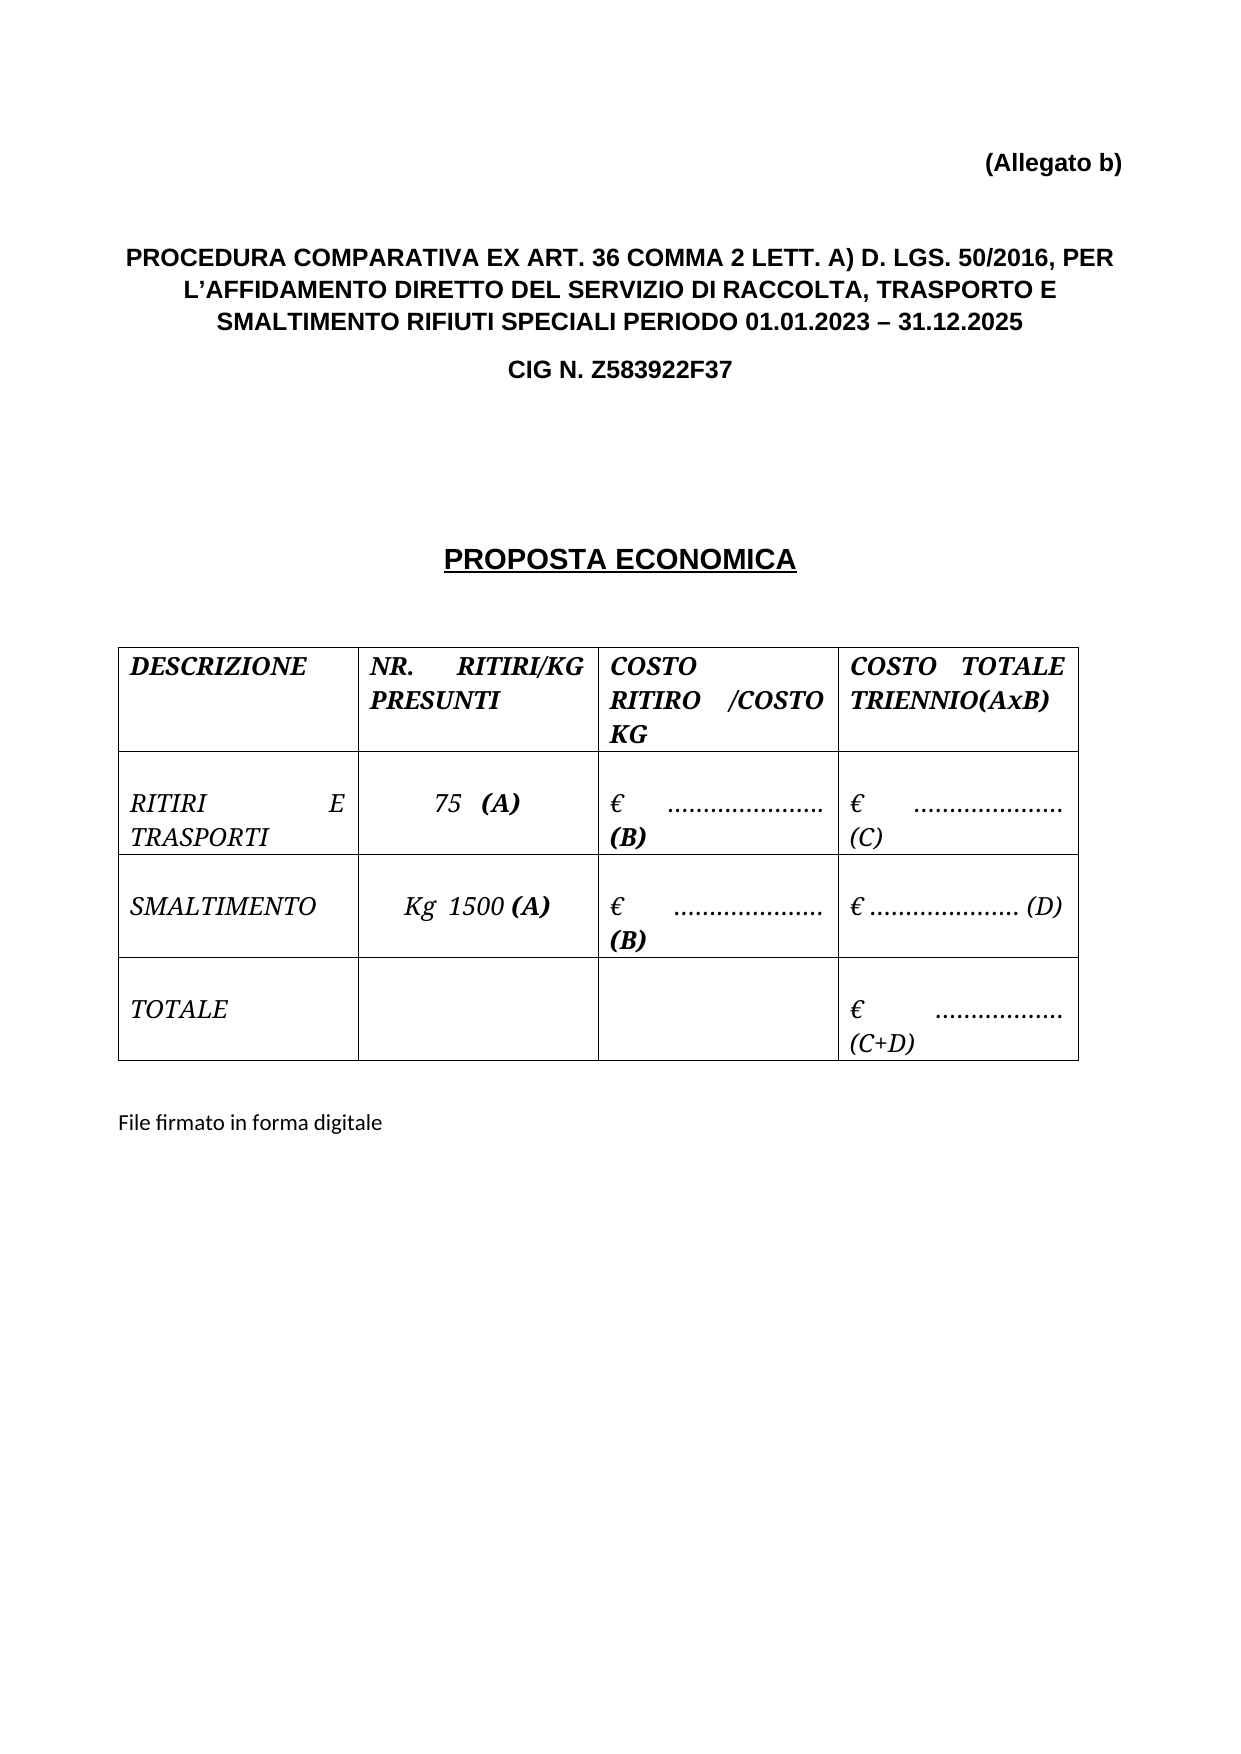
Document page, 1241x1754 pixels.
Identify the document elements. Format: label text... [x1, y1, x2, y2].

table_header COSTO RITIRO /COSTO KG [599, 648, 838, 751]
table_cell SMALTIMENTO [119, 855, 358, 957]
table_cell € ………………… (C) [839, 752, 1078, 854]
table_cell € ……………… (C+D) [839, 958, 1078, 1060]
table_cell TOTALE [119, 958, 358, 1060]
text File firmato in forma digitale [118, 1108, 1122, 1136]
table_header NR. RITIRI/KG PRESUNTI [359, 648, 598, 751]
text PROCEDURA COMPARATIVA EX ART. 36 COMMA 2 LETT. A) D. LGS. 50/2016, PER L’AFFIDAMENTO DIRETTO DEL SERVIZIO DI RACCOLTA, TRASPORTO E SMALTIMENTO RIFIUTI SPECIALI PERIODO 01.01.2023 – 31.12.2025 [118, 243, 1122, 336]
text (Allegato b) [118, 148, 1122, 176]
table_cell € ………………… (D) [839, 855, 1078, 957]
table_cell € …………………. (B) [599, 752, 838, 854]
text PROPOSTA ECONOMICA [118, 542, 1122, 575]
table_header COSTO TOTALE TRIENNIO(AxB) [839, 648, 1078, 751]
table_cell RITIRI E TRASPORTI [119, 752, 358, 854]
table_cell Kg 1500 (A) [359, 855, 598, 957]
table_cell € ………………… (B) [599, 855, 838, 957]
table_cell [599, 958, 838, 1060]
table_cell 75 (A) [359, 752, 598, 854]
table_cell [359, 958, 598, 1060]
text CIG N. Z583922F37 [118, 355, 1122, 384]
table_header DESCRIZIONE [119, 648, 358, 751]
